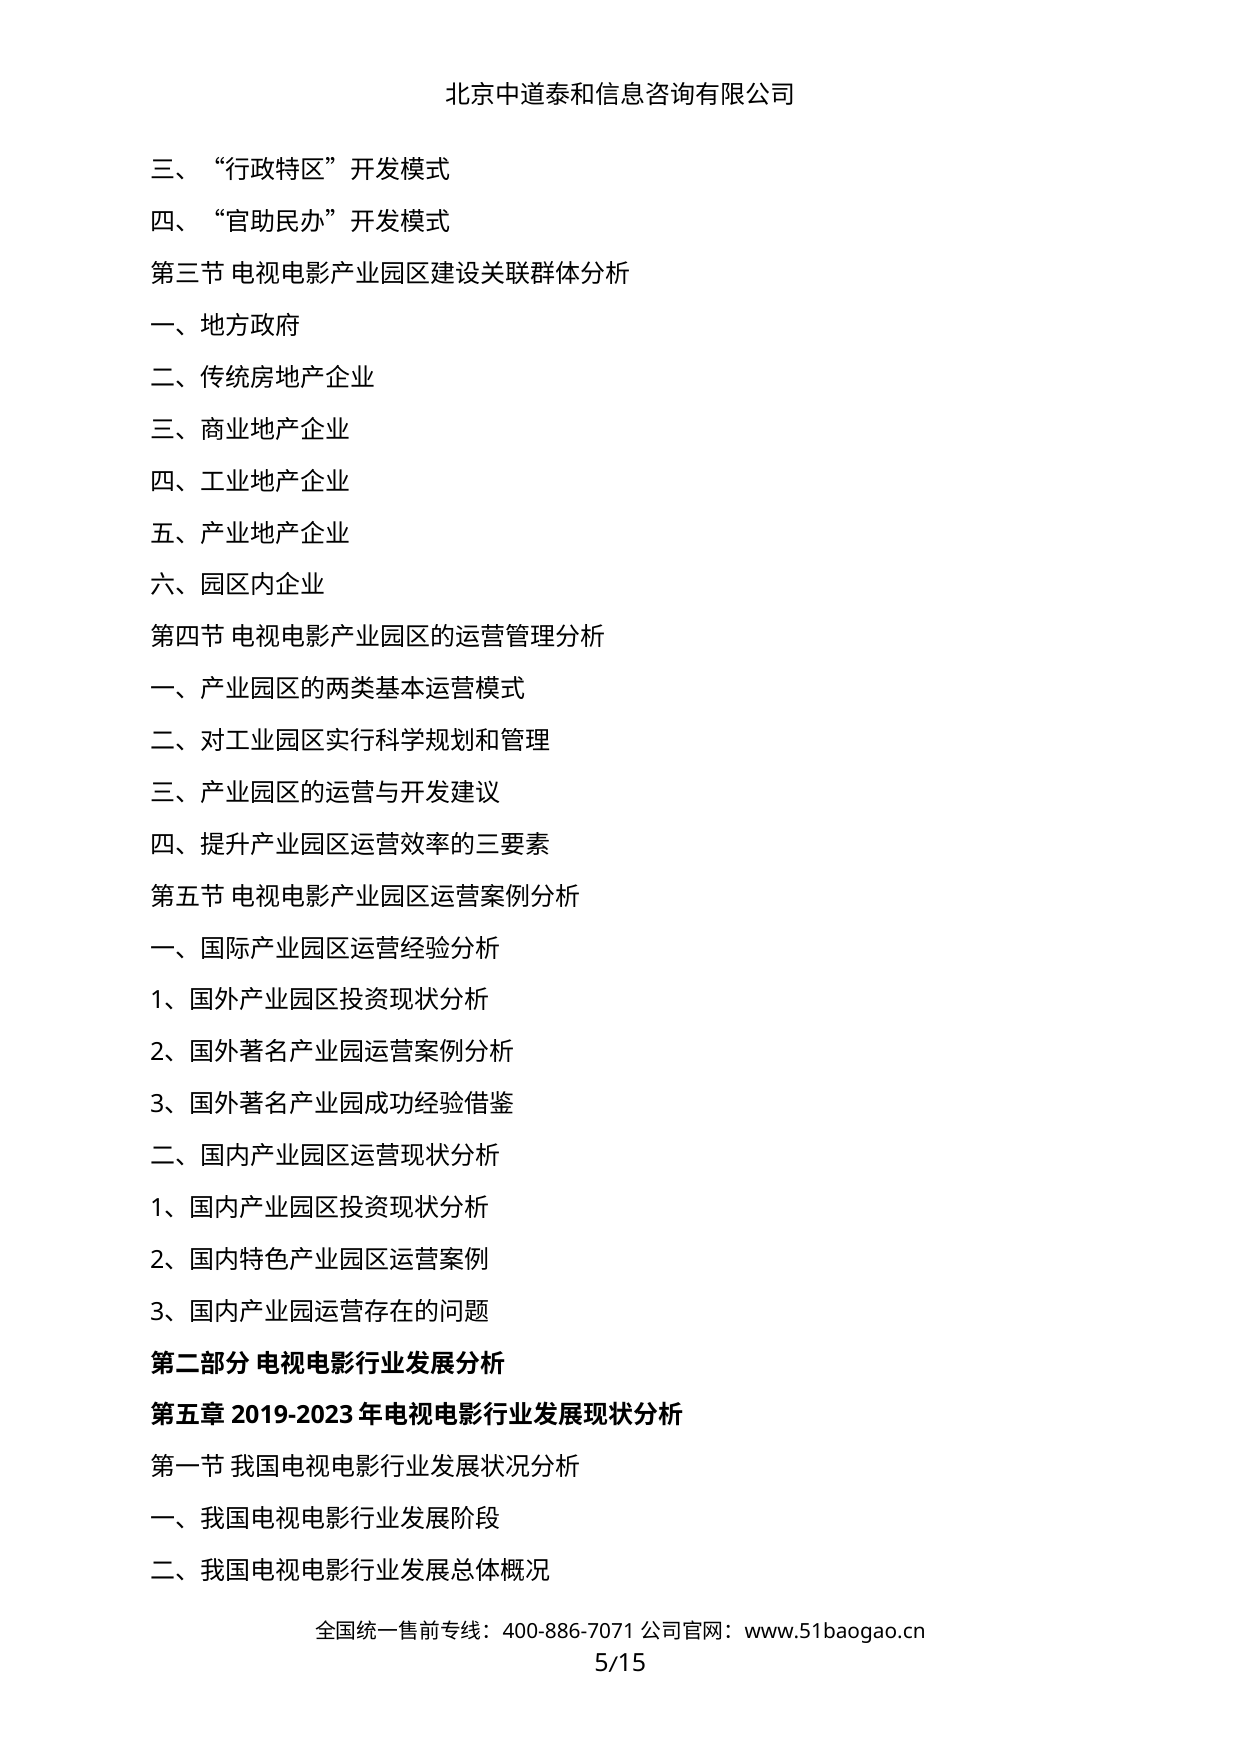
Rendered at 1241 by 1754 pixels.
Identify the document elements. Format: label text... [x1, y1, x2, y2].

text 第三节 电视电影产业园区建设关联群体分析 [150, 254, 1090, 290]
text 第五章 2019-2023年电视电影行业发展现状分析 [150, 1395, 1090, 1431]
text 3、国外著名产业园成功经验借鉴 [150, 1084, 1090, 1120]
text 一、地方政府 [150, 306, 1090, 342]
text 四、“官助民办”开发模式 [150, 202, 1090, 238]
text 五、产业地产企业 [150, 513, 1090, 549]
text 1、国内产业园区投资现状分析 [150, 1187, 1090, 1224]
text 六、园区内企业 [150, 565, 1090, 601]
text 二、对工业园区实行科学规划和管理 [150, 721, 1090, 757]
text 一、我国电视电影行业发展阶段 [150, 1499, 1090, 1535]
text 三、“行政特区”开发模式 [150, 150, 1090, 186]
text 二、我国电视电影行业发展总体概况 [150, 1551, 1090, 1587]
text 二、传统房地产企业 [150, 357, 1090, 394]
text 四、提升产业园区运营效率的三要素 [150, 824, 1090, 861]
text 第四节 电视电影产业园区的运营管理分析 [150, 617, 1090, 653]
text 2、国内特色产业园区运营案例 [150, 1239, 1090, 1276]
text 一、产业园区的两类基本运营模式 [150, 669, 1090, 705]
text 四、工业地产企业 [150, 461, 1090, 497]
text 三、商业地产企业 [150, 409, 1090, 446]
text 一、国际产业园区运营经验分析 [150, 928, 1090, 964]
text 三、产业园区的运营与开发建议 [150, 772, 1090, 809]
text 二、国内产业园区运营现状分析 [150, 1136, 1090, 1172]
text 第五节 电视电影产业园区运营案例分析 [150, 876, 1090, 912]
text 第一节 我国电视电影行业发展状况分析 [150, 1447, 1090, 1483]
text 3、国内产业园运营存在的问题 [150, 1291, 1090, 1327]
text 2、国外著名产业园运营案例分析 [150, 1032, 1090, 1068]
text 1、国外产业园区投资现状分析 [150, 980, 1090, 1016]
text 第二部分 电视电影行业发展分析 [150, 1343, 1090, 1379]
